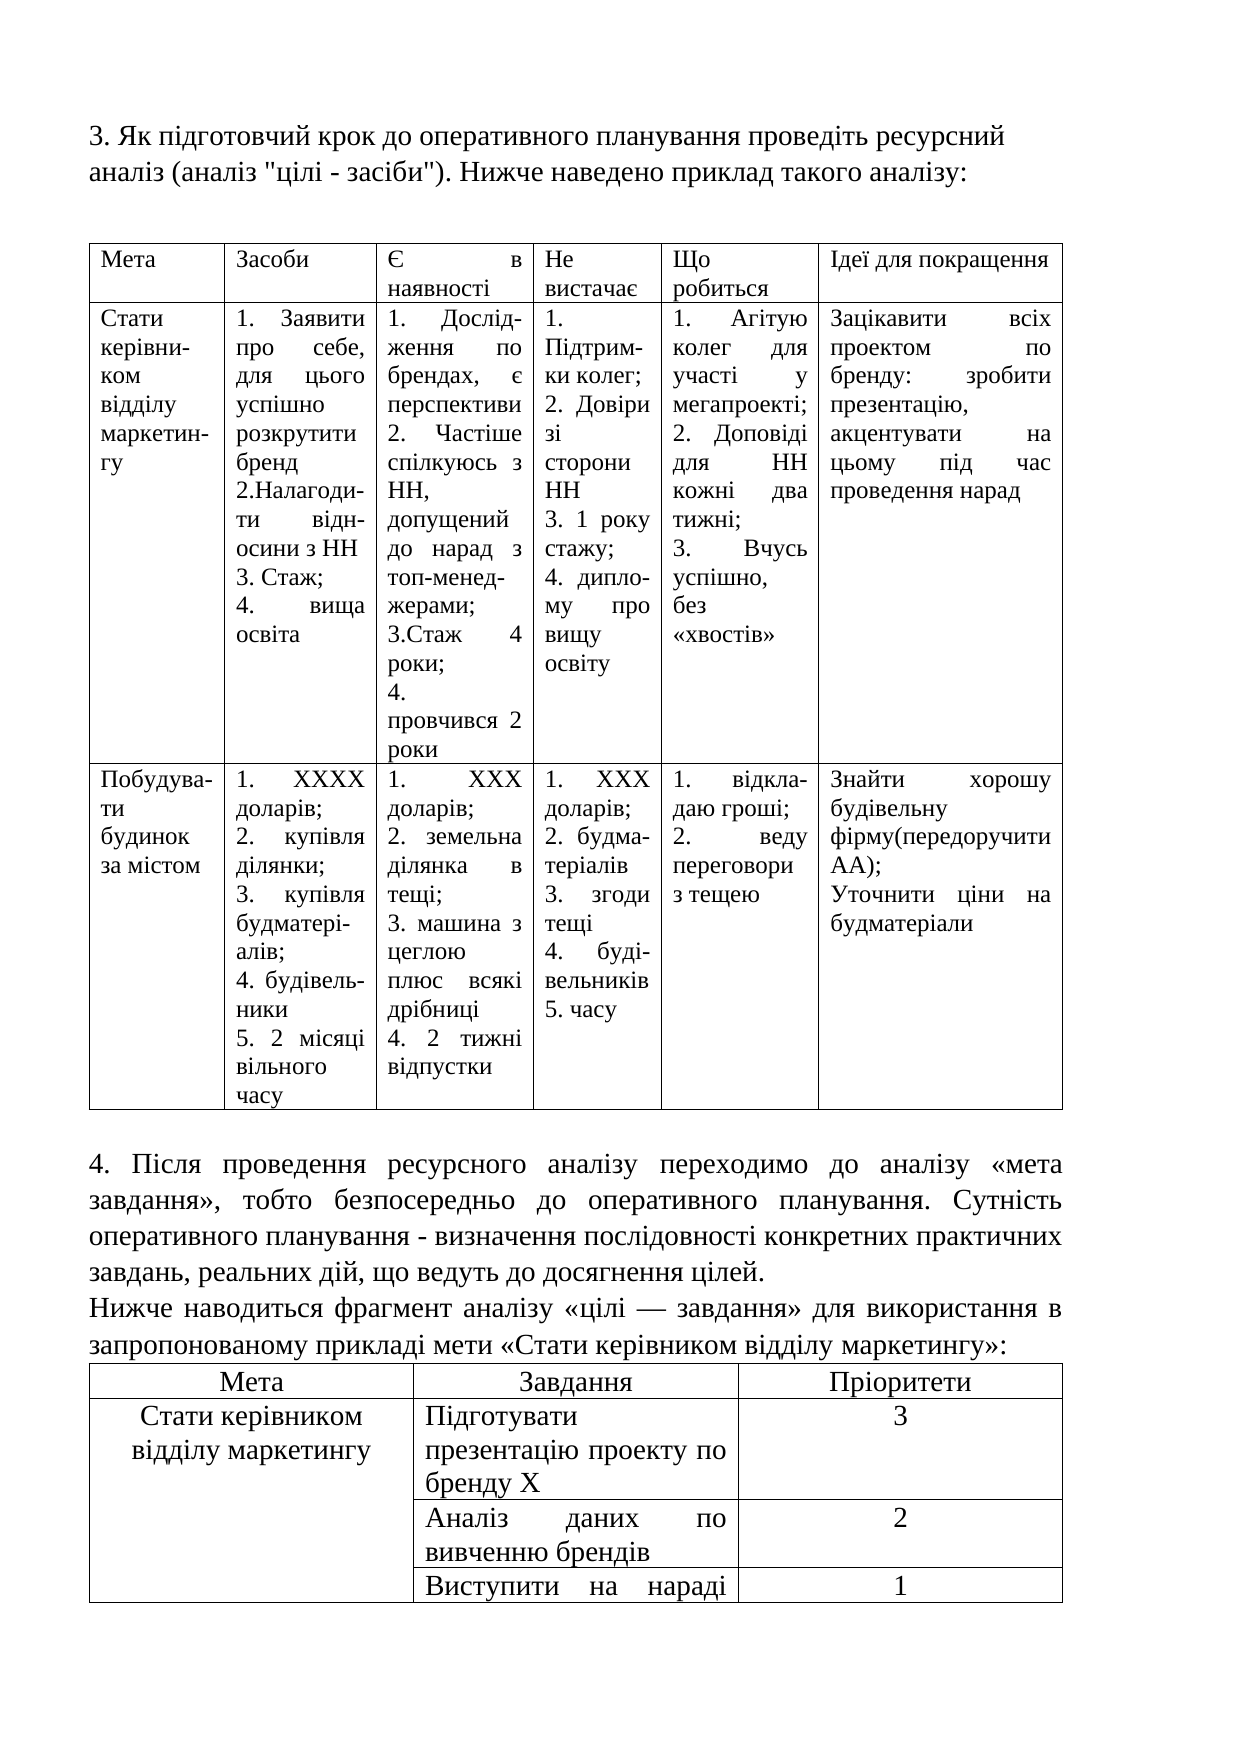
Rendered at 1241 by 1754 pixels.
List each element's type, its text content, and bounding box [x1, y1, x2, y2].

table_cell 1. Дослід-ження по брендах, є перспективи 2. Частіше спілкуюсь з НН, допущений до нарад з топ-менед-жерами; 3.Стаж 4 роки; 4. провчився 2 роки [377, 303, 533, 763]
table_cell 1. Підтрим-ки колег; 2. Довіри зі сторони НН 3. 1 року стажу; 4. дипло-му про вищу освіту [534, 303, 661, 763]
text 4. Після проведення ресурсного аналізу переходимо до аналізу «мета завдання», тобто безпосередньо до оперативного планування. Сутність оперативного планування - визначення послідовності конкретних практичних завдань, реальних дій, що ведуть до досягнення цілей. [88, 1146, 1063, 1288]
table_cell 2 [739, 1500, 1062, 1567]
table_cell 3 [739, 1399, 1062, 1499]
table_header Є в наявності [377, 244, 533, 302]
table_header Засоби [225, 244, 376, 302]
table_cell 1. Заявити про себе, для цього успішно розкрутити бренд 2.Налагоди-ти відн-осини з НН 3. Стаж; 4. вища освіта [225, 303, 376, 763]
table_cell Аналіз даних по вивченню брендів [414, 1500, 738, 1567]
table_cell Підготувати презентацію проекту по бренду Х [414, 1399, 738, 1499]
text Нижче наводиться фрагмент аналізу «цілі — завдання» для використання в запропонованому прикладі мети «Стати керівником відділу маркетингу»: [88, 1291, 1063, 1360]
table_cell 1. ХХХ доларів; 2. земельна ділянка в тещі; 3. машина з цеглою плюс всякі дрібниці 4. 2 тижні відпустки [377, 764, 533, 1109]
table_cell 1 [739, 1568, 1062, 1602]
table_cell Стати керівником відділу маркетингу [90, 1399, 413, 1602]
table_cell Стати керівни-ком відділу маркетин-гу [90, 303, 224, 763]
table_header Пріоритети [739, 1364, 1062, 1397]
table_header Завдання [414, 1364, 738, 1397]
table_header Ідеї для покращення [819, 244, 1062, 302]
table_header Мета [90, 1364, 413, 1397]
table_header Мета [90, 244, 224, 302]
table_cell Зацікавити всіх проектом по бренду: зробити презентацію, акцентувати на цьому під час проведення нарад [819, 303, 1062, 763]
table_cell 1. Агітую колег для участі у мегапроекті; 2. Доповіді для НН кожні два тижні; 3. Вчусь успішно, без «хвостів» [662, 303, 818, 763]
table_cell 1. ХХХХ доларів; 2. купівля ділянки; 3. купівля будматері-алів; 4. будівель-ники 5. 2 місяці вільного часу [225, 764, 376, 1109]
table_cell Побудува-ти будинок за містом [90, 764, 224, 1109]
table_header Не вистачає [534, 244, 661, 302]
text 3. Як підготовчий крок до оперативного планування проведіть ресурсний аналіз (аналіз "цілі - засіби"). Нижче наведено приклад такого аналізу: [88, 118, 1063, 188]
table_cell 1. ХХХ доларів; 2. будма-теріалів 3. згоди тещі 4. буді-вельників 5. часу [534, 764, 661, 1109]
table_header Що робиться [662, 244, 818, 302]
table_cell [414, 1568, 738, 1602]
table_cell Знайти хорошу будівельну фірму(передоручити АА); Уточнити ціни на будматеріали [819, 764, 1062, 1109]
table_cell 1. відкла-даю гроші; 2. веду переговори з тещею [662, 764, 818, 1109]
